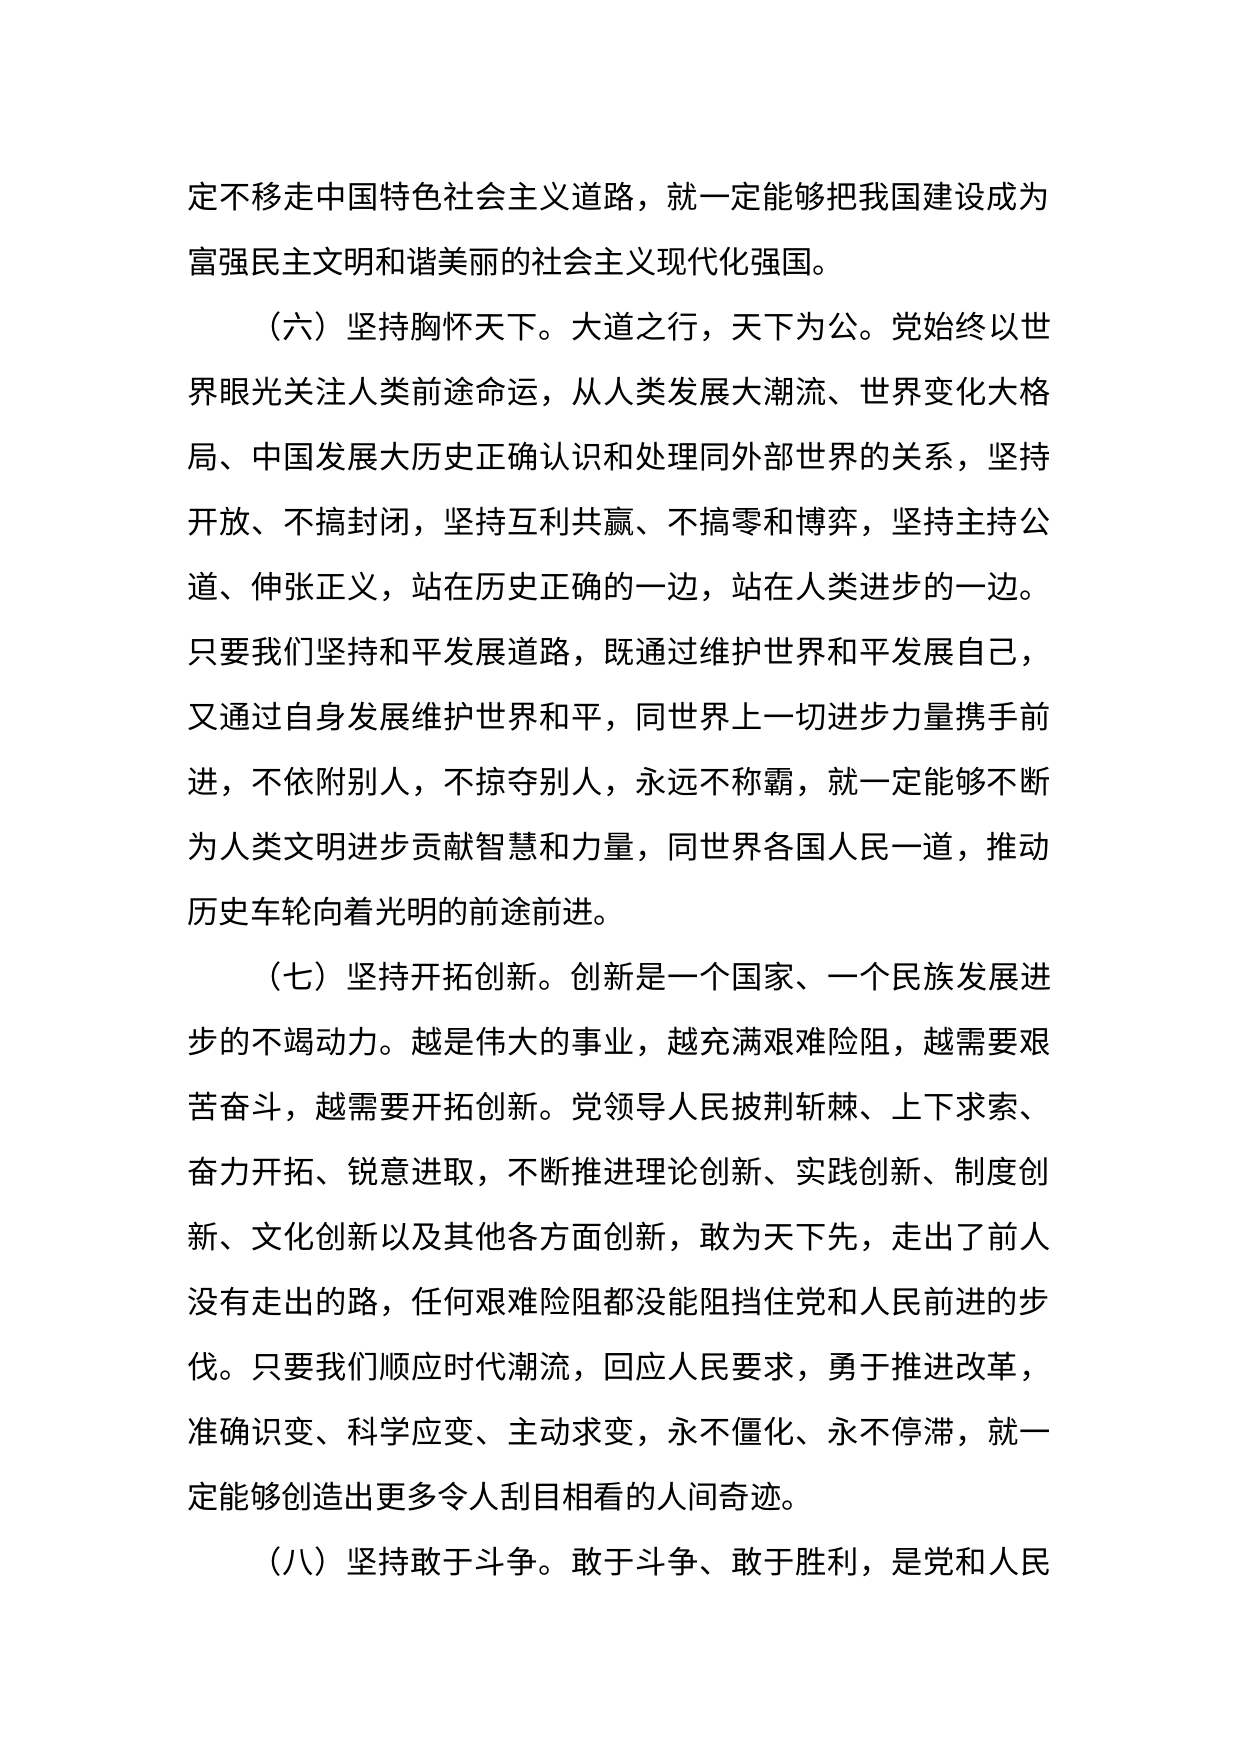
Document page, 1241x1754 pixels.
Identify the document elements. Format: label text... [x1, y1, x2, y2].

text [187, 162, 1053, 292]
text （六）坚持胸怀天下。大道之行，天下为公。党始终以世界眼光关注人类前途命运，从人类发展大潮流、世界变化大格局、中国发展大历史正确认识和处理同外部世界的关系，坚持开放、不搞封闭，坚持互利共赢、不搞零和博弈，坚持主持公道、伸张正义，站在历史正确的一边，站在人类进步的一边。只要我们坚持和平发展道路，既通过维护世界和平发展自己，又通过自身发展维护世界和平，同世界上一切进步力量携手前进，不依附别人，不掠夺别人，永远不称霸，就一定能够不断为人类文明进步贡献智慧和力量，同世界各国人民一道，推动历史车轮向着光明的前途前进。 [187, 292, 1053, 942]
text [187, 1527, 1053, 1592]
text （七）坚持开拓创新。创新是一个国家、一个民族发展进步的不竭动力。越是伟大的事业，越充满艰难险阻，越需要艰苦奋斗，越需要开拓创新。党领导人民披荆斩棘、上下求索、奋力开拓、锐意进取，不断推进理论创新、实践创新、制度创新、文化创新以及其他各方面创新，敢为天下先，走出了前人没有走出的路，任何艰难险阻都没能阻挡住党和人民前进的步伐。只要我们顺应时代潮流，回应人民要求，勇于推进改革，准确识变、科学应变、主动求变，永不僵化、永不停滞，就一定能够创造出更多令人刮目相看的人间奇迹。 [187, 942, 1053, 1527]
